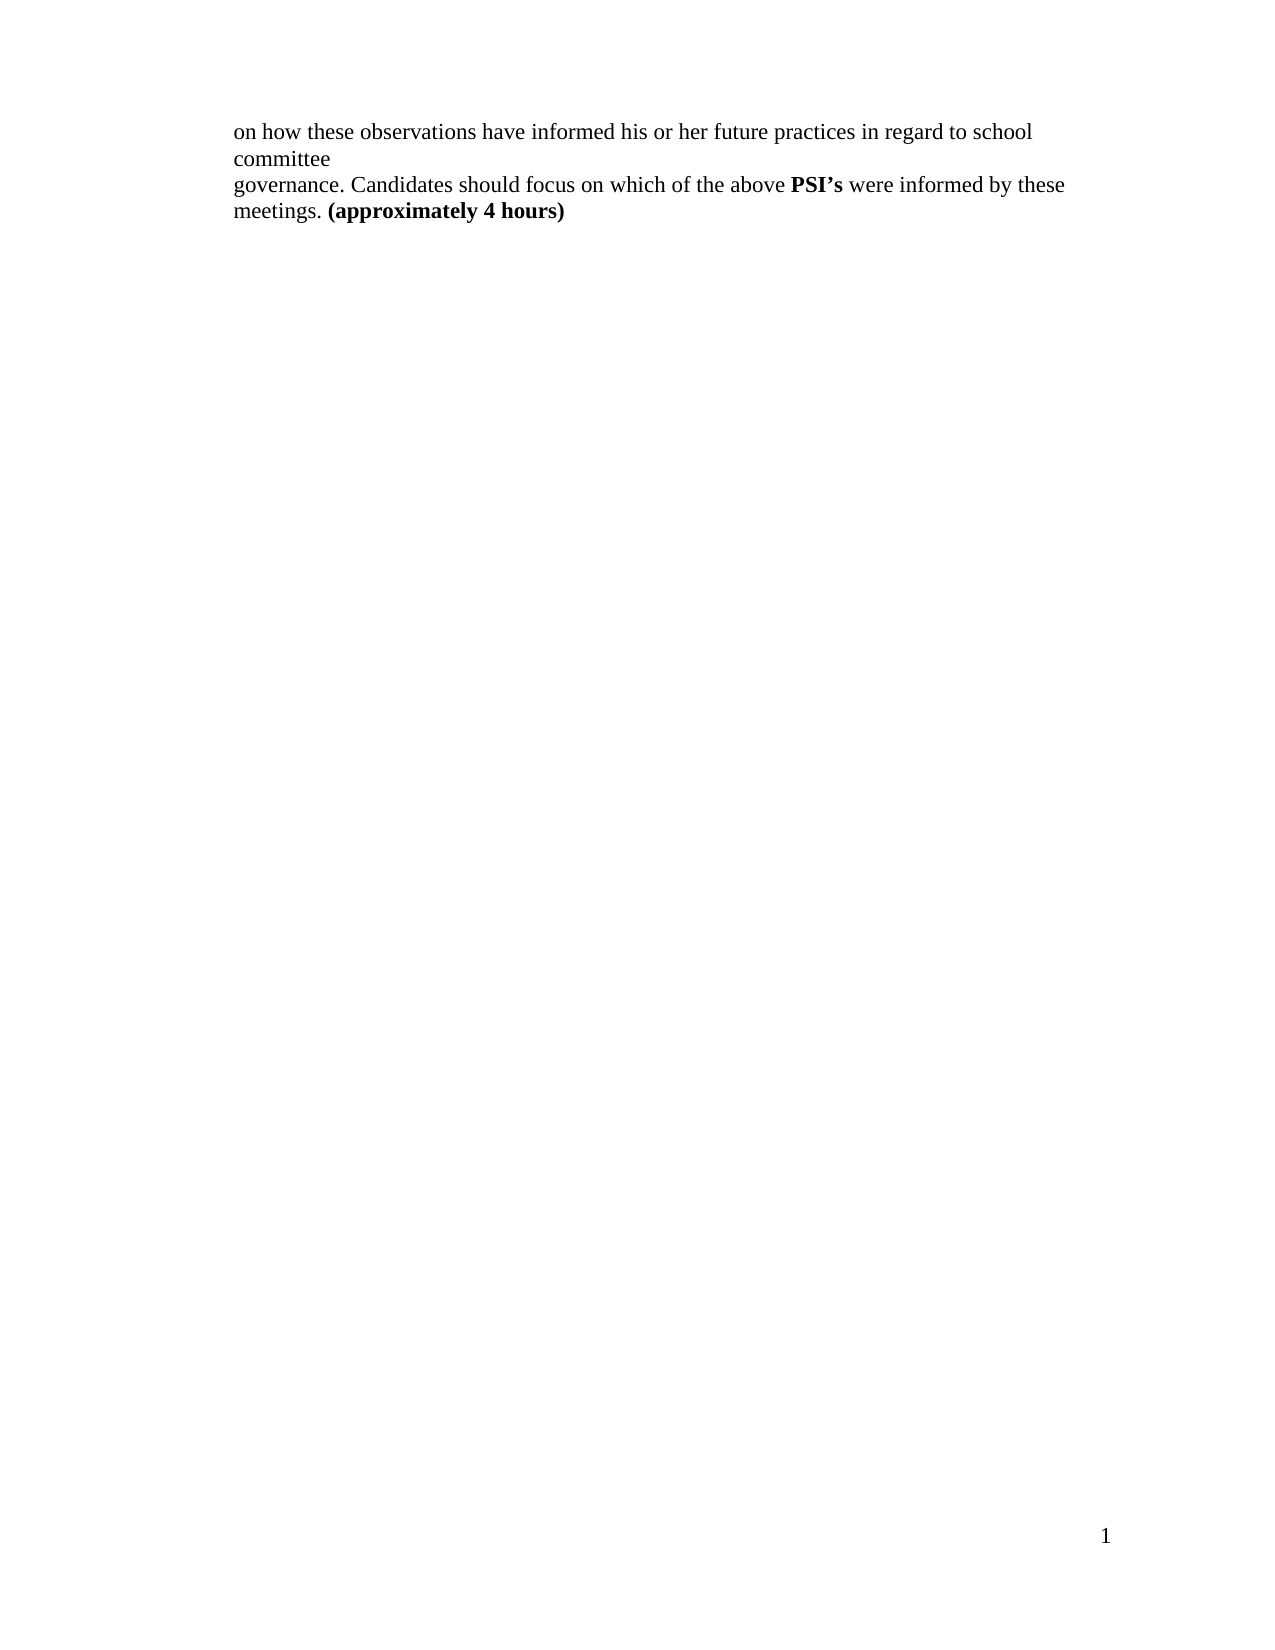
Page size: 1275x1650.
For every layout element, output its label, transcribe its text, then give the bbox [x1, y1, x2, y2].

text governance. Candidates should focus on which of the above PSI’s were informed by these meetings. (approximately 4 hours) [233, 171, 1105, 224]
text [233, 119, 1134, 171]
